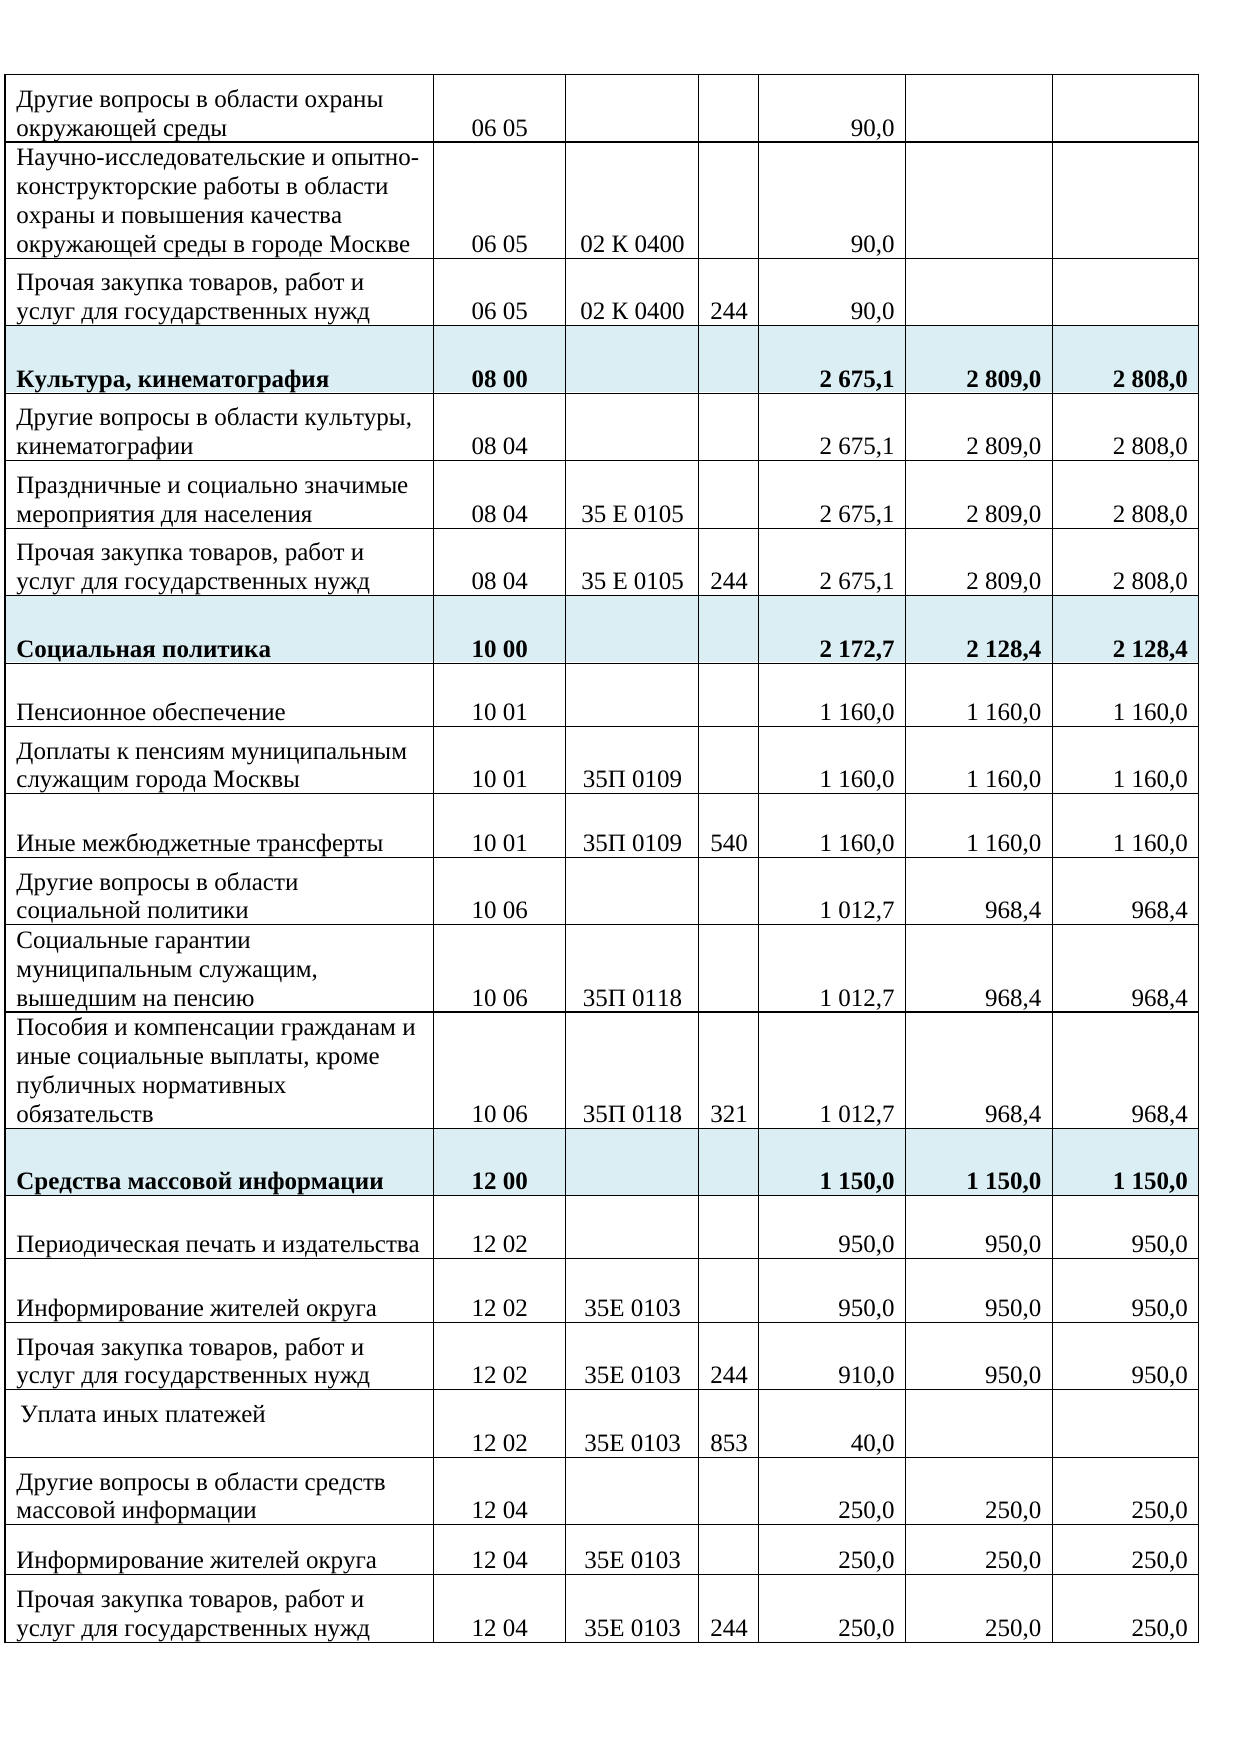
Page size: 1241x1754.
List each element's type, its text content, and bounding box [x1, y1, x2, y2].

table_cell 853 [699, 1390, 758, 1457]
table_cell Социальные гарантии муниципальным служащим, вышедшим на пенсию [6, 925, 433, 1011]
table_cell 2 128,4 [906, 596, 1052, 662]
table_cell [566, 75, 698, 141]
table_cell Праздничные и социально значимые мероприятия для населения [6, 461, 433, 527]
table_cell 250,0 [906, 1458, 1052, 1524]
table_cell 1 160,0 [1053, 794, 1198, 857]
table_cell 244 [699, 259, 758, 325]
table_cell 08 04 [434, 394, 565, 460]
table_cell 10 06 [434, 925, 565, 1011]
table_cell [566, 1196, 698, 1258]
table_cell 12 04 [434, 1575, 565, 1642]
table_cell Периодическая печать и издательства [6, 1196, 433, 1258]
table_cell [566, 394, 698, 460]
table_cell 1 160,0 [759, 727, 905, 793]
table_cell 06 05 [434, 259, 565, 325]
table_cell Научно-исследовательские и опытно-конструкторские работы в области охраны и повышения качества окружающей среды в городе Москве [6, 143, 433, 257]
table_cell 1 150,0 [1053, 1129, 1198, 1195]
table_cell Прочая закупка товаров, работ и услуг для государственных нужд [6, 529, 433, 595]
table_cell Информирование жителей округа [6, 1525, 433, 1574]
table_cell 250,0 [759, 1458, 905, 1524]
table_cell 1 150,0 [759, 1129, 905, 1195]
table_cell 40,0 [759, 1390, 905, 1457]
table_cell [699, 664, 758, 726]
table_cell 244 [699, 1323, 758, 1389]
table_cell 2 128,4 [1053, 596, 1198, 662]
table_cell [699, 75, 758, 141]
table_cell 12 04 [434, 1458, 565, 1524]
table_cell 35Е 0103 [566, 1575, 698, 1642]
table_cell Другие вопросы в области социальной политики [6, 858, 433, 924]
table_cell [566, 858, 698, 924]
table_cell 250,0 [906, 1525, 1052, 1574]
table_cell 2 675,1 [759, 326, 905, 392]
table_cell [566, 664, 698, 726]
table_cell Прочая закупка товаров, работ и услуг для государственных нужд [6, 259, 433, 325]
table_cell 2 172,7 [759, 596, 905, 662]
table_cell [699, 596, 758, 662]
table_cell [1053, 143, 1198, 257]
table_cell 1 160,0 [759, 664, 905, 726]
table_cell 968,4 [1053, 1013, 1198, 1127]
table_cell 90,0 [759, 259, 905, 325]
table_cell 250,0 [1053, 1525, 1198, 1574]
table_cell 08 04 [434, 461, 565, 527]
table_cell 10 01 [434, 727, 565, 793]
table_cell [566, 326, 698, 392]
table_cell 08 04 [434, 529, 565, 595]
table_cell 35Е 0103 [566, 1525, 698, 1574]
table_cell 950,0 [1053, 1259, 1198, 1322]
table_cell Пособия и компенсации гражданам и иные социальные выплаты, кроме публичных нормативных обязательств [6, 1013, 433, 1127]
table_cell 2 675,1 [759, 461, 905, 527]
table_cell 1 160,0 [1053, 727, 1198, 793]
table_cell 250,0 [906, 1575, 1052, 1642]
table_cell Прочая закупка товаров, работ и услуг для государственных нужд [6, 1323, 433, 1389]
table_cell 10 06 [434, 1013, 565, 1127]
table_cell Доплаты к пенсиям муниципальным служащим города Москвы [6, 727, 433, 793]
table_cell 968,4 [1053, 925, 1198, 1011]
table_cell [699, 461, 758, 527]
table_cell 35Е 0103 [566, 1390, 698, 1457]
table_cell Прочая закупка товаров, работ и услуг для государственных нужд [6, 1575, 433, 1642]
table_cell 2 808,0 [1053, 394, 1198, 460]
table_cell [699, 1525, 758, 1574]
table_cell 250,0 [759, 1525, 905, 1574]
table_cell Культура, кинематография [6, 326, 433, 392]
table_cell 1 160,0 [759, 794, 905, 857]
table_cell 910,0 [759, 1323, 905, 1389]
table_cell [1053, 75, 1198, 141]
table_cell 2 809,0 [906, 326, 1052, 392]
table_cell 1 012,7 [759, 858, 905, 924]
table_cell 02 К 0400 [566, 259, 698, 325]
table_cell 950,0 [906, 1323, 1052, 1389]
table_cell 35П 0109 [566, 727, 698, 793]
table_cell 1 012,7 [759, 1013, 905, 1127]
table_cell [699, 1196, 758, 1258]
table_cell [699, 727, 758, 793]
table_cell [566, 1458, 698, 1524]
table_cell Иные межбюджетные трансферты [6, 794, 433, 857]
table_cell 35Е 0103 [566, 1259, 698, 1322]
table_cell Пенсионное обеспечение [6, 664, 433, 726]
table_cell 244 [699, 1575, 758, 1642]
table_cell 540 [699, 794, 758, 857]
table_cell 2 675,1 [759, 394, 905, 460]
table_cell 321 [699, 1013, 758, 1127]
table_cell 968,4 [906, 858, 1052, 924]
table_cell 35П 0118 [566, 1013, 698, 1127]
table_cell 90,0 [759, 143, 905, 257]
table_cell [699, 326, 758, 392]
table_cell 1 160,0 [906, 727, 1052, 793]
table_cell 06 05 [434, 75, 565, 141]
table_cell [566, 1129, 698, 1195]
table_cell 35 Е 0105 [566, 529, 698, 595]
table_cell 2 808,0 [1053, 461, 1198, 527]
table_cell Информирование жителей округа [6, 1259, 433, 1322]
table_cell 968,4 [1053, 858, 1198, 924]
table_cell 10 00 [434, 596, 565, 662]
table_cell 950,0 [1053, 1323, 1198, 1389]
table_cell 06 05 [434, 143, 565, 257]
table_cell [699, 925, 758, 1011]
table_cell [1053, 259, 1198, 325]
table_cell [699, 858, 758, 924]
table_cell 35П 0109 [566, 794, 698, 857]
table_cell [699, 1259, 758, 1322]
table_cell [699, 1458, 758, 1524]
table_cell 12 02 [434, 1259, 565, 1322]
table_cell 950,0 [759, 1259, 905, 1322]
table_cell Другие вопросы в области охраны окружающей среды [6, 75, 433, 141]
table_cell 2 809,0 [906, 461, 1052, 527]
table_cell 1 160,0 [906, 794, 1052, 857]
table_cell Другие вопросы в области культуры, кинематографии [6, 394, 433, 460]
table_cell 02 К 0400 [566, 143, 698, 257]
table_cell 950,0 [906, 1259, 1052, 1322]
table_cell 35П 0118 [566, 925, 698, 1011]
table_cell 90,0 [759, 75, 905, 141]
table_cell 968,4 [906, 1013, 1052, 1127]
table_cell 250,0 [1053, 1458, 1198, 1524]
table_cell 250,0 [759, 1575, 905, 1642]
table_cell 12 02 [434, 1390, 565, 1457]
table_cell 950,0 [1053, 1196, 1198, 1258]
table_cell 12 00 [434, 1129, 565, 1195]
table_cell 10 06 [434, 858, 565, 924]
table_cell Уплата иных платежей [6, 1390, 433, 1457]
table_cell 1 150,0 [906, 1129, 1052, 1195]
table_cell 950,0 [906, 1196, 1052, 1258]
table_cell 2 675,1 [759, 529, 905, 595]
table_cell 10 01 [434, 794, 565, 857]
table_cell 2 809,0 [906, 529, 1052, 595]
table_cell Другие вопросы в области средств массовой информации [6, 1458, 433, 1524]
table_cell 2 808,0 [1053, 326, 1198, 392]
table_cell 1 160,0 [906, 664, 1052, 726]
table_cell 12 02 [434, 1323, 565, 1389]
table_cell 250,0 [1053, 1575, 1198, 1642]
table_cell [699, 1129, 758, 1195]
table_cell 08 00 [434, 326, 565, 392]
table_cell [699, 394, 758, 460]
table_cell 1 012,7 [759, 925, 905, 1011]
table_cell 35Е 0103 [566, 1323, 698, 1389]
table_cell 1 160,0 [1053, 664, 1198, 726]
table_cell [699, 143, 758, 257]
table_cell Социальная политика [6, 596, 433, 662]
table_cell [906, 1390, 1052, 1457]
table_cell [906, 259, 1052, 325]
table_cell 12 02 [434, 1196, 565, 1258]
table_cell Средства массовой информации [6, 1129, 433, 1195]
table_cell 968,4 [906, 925, 1052, 1011]
table_cell [906, 143, 1052, 257]
table_cell 12 04 [434, 1525, 565, 1574]
table_cell 35 Е 0105 [566, 461, 698, 527]
table_cell [1053, 1390, 1198, 1457]
table_cell 2 809,0 [906, 394, 1052, 460]
table_cell 10 01 [434, 664, 565, 726]
table_cell [906, 75, 1052, 141]
table_cell 2 808,0 [1053, 529, 1198, 595]
table_cell 244 [699, 529, 758, 595]
table_cell 950,0 [759, 1196, 905, 1258]
table_cell [566, 596, 698, 662]
